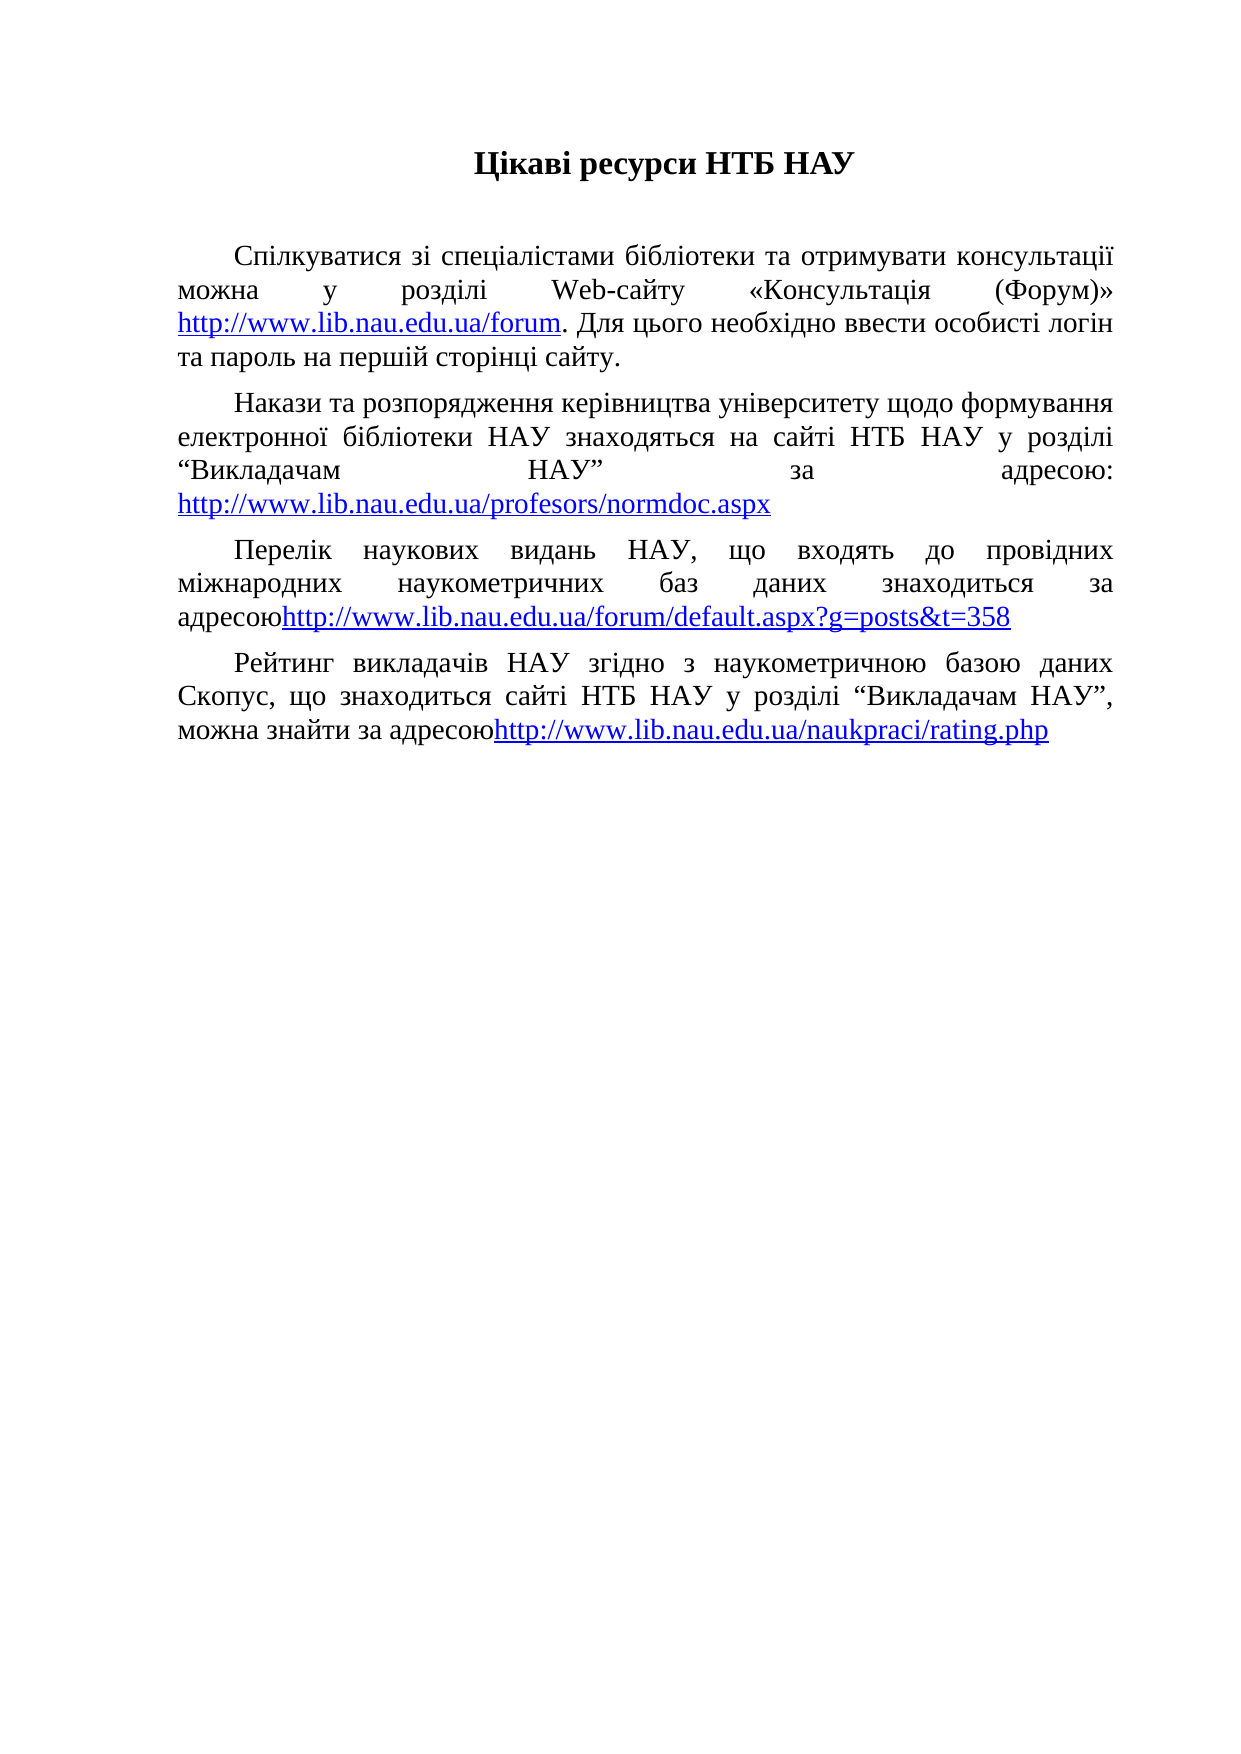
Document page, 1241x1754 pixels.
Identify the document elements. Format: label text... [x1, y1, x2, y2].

text Спілкуватися зі спеціалістами бібліотеки та отримувати консультації можна у розділі Web-сайту «Консультація (Форум)» http://www.lib.nau.edu.ua/forum. Для цього необхідно ввести особисті логін та пароль на першій сторінці сайту. [177, 238, 1114, 373]
text Цікаві ресурси НТБ НАУ [177, 143, 1152, 181]
text Рейтинг викладачів НАУ згідно з наукометричною базою даних Скопус, що знаходиться сайті НТБ НАУ у розділі “Викладачам НАУ”, можна знайти за адресоюhttp://www.lib.nau.edu.ua/naukpraci/rating.php [177, 645, 1114, 746]
text Накази та розпорядження керівництва університету щодо формування електронної бібліотеки НАУ знаходяться на сайті НТБ НАУ у розділі “Викладачам НАУ” за адресою: http://www.lib.nau.edu.ua/profesors/normdoc.aspx [177, 385, 1114, 519]
text Перелік наукових видань НАУ, що входять до провідних міжнародних наукометричних баз даних знаходиться за адресоюhttp://www.lib.nau.edu.ua/forum/default.aspx?g=posts&t=358 [177, 532, 1114, 632]
